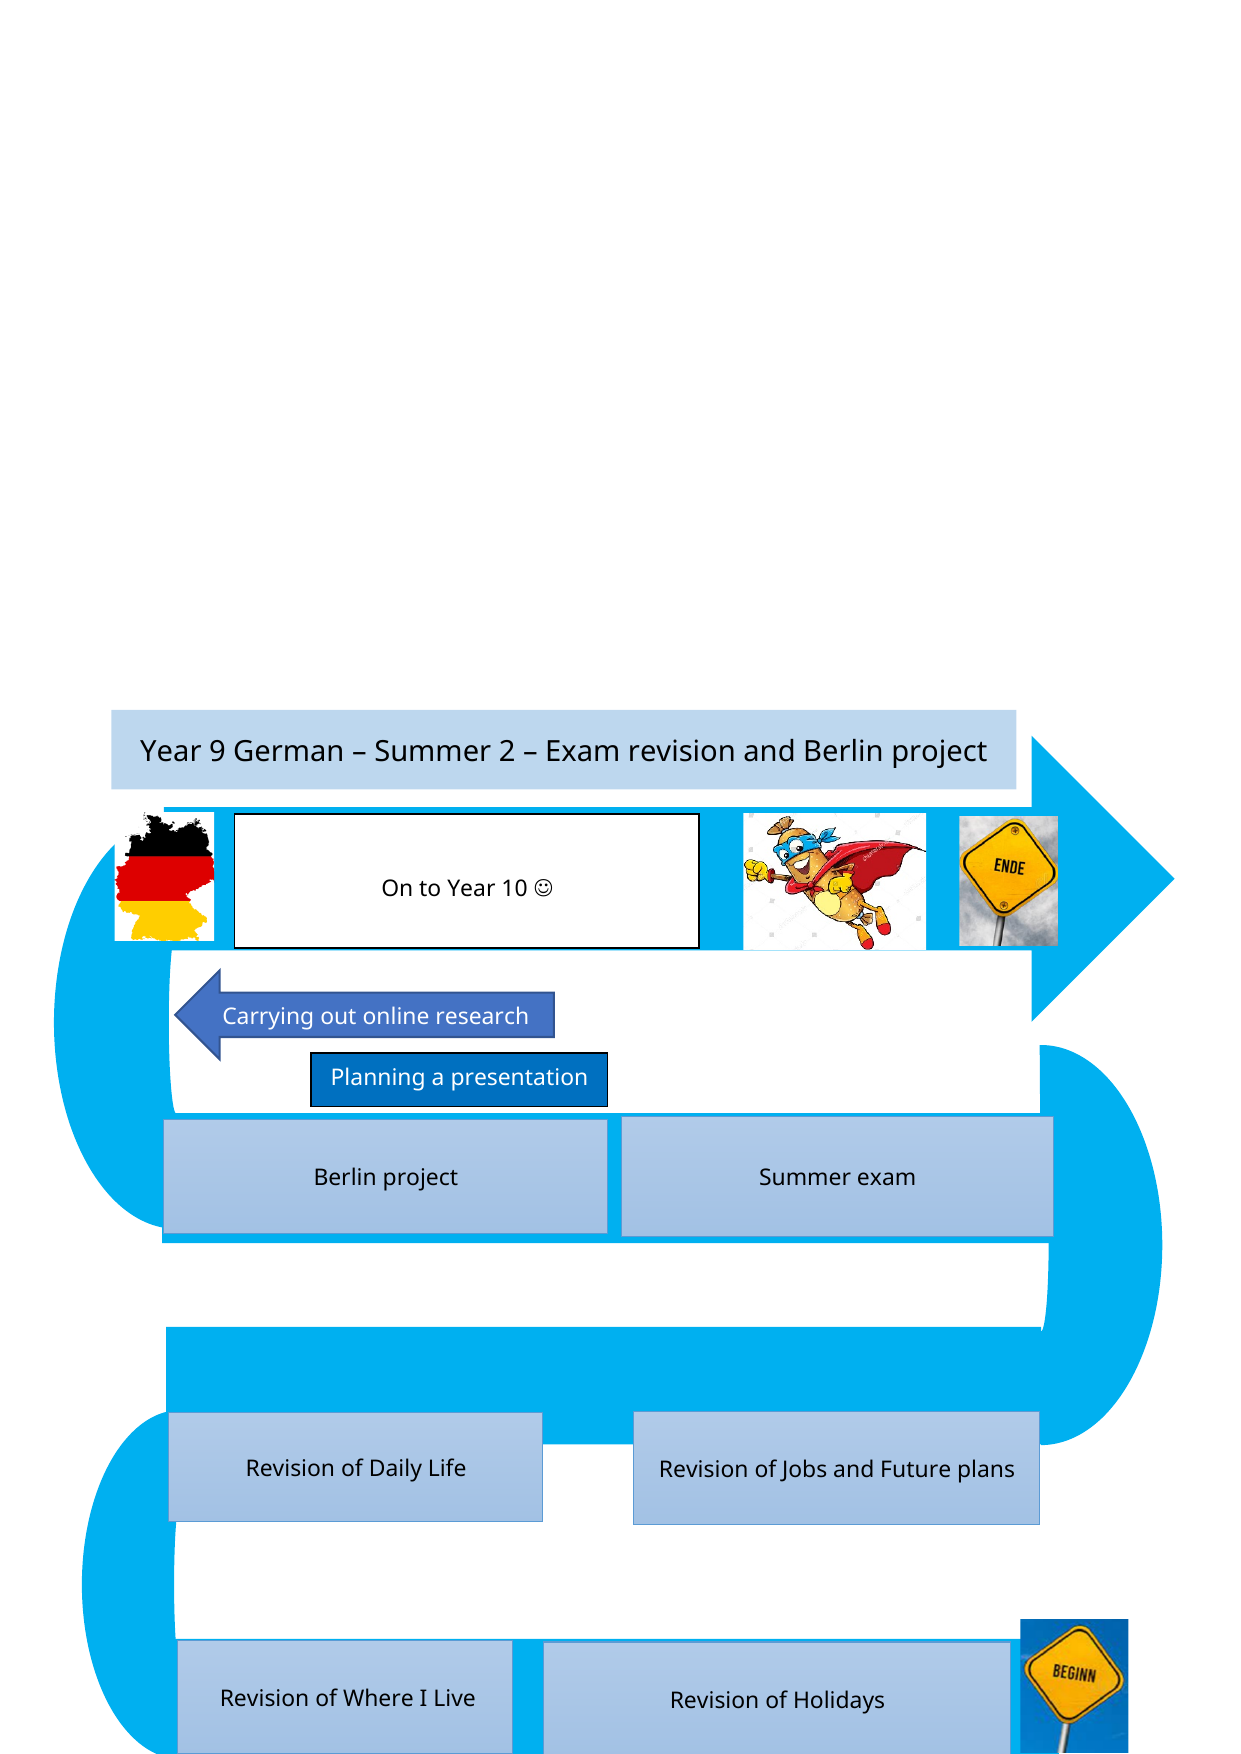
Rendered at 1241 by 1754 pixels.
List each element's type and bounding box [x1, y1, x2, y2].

picture [960, 817, 1057, 945]
picture [744, 814, 926, 951]
picture [114, 812, 214, 940]
picture [1018, 1619, 1129, 1752]
